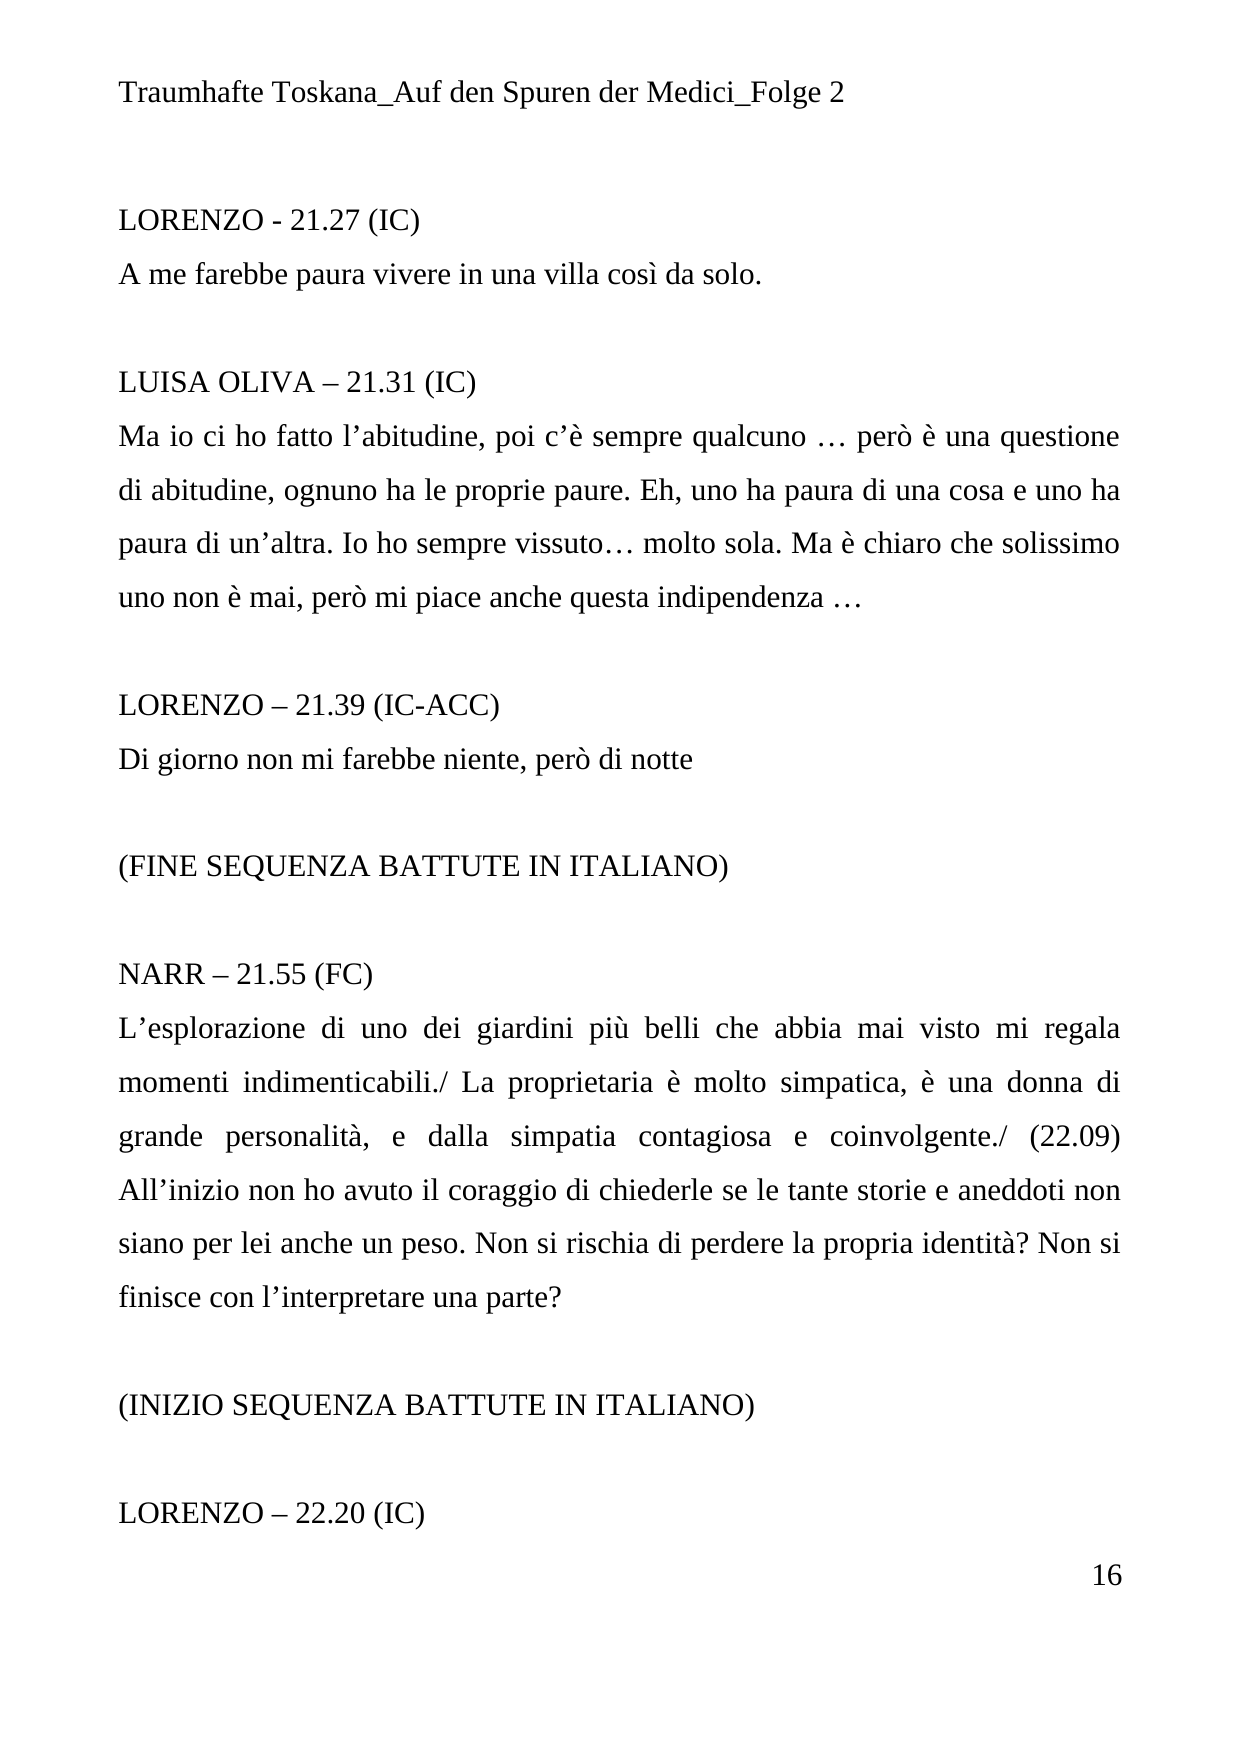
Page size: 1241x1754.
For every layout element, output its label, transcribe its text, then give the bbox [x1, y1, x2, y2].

text LORENZO - 21.27 (IC) [118, 201, 1122, 237]
text (FINE SEQUENZA BATTUTE IN ITALIANO) [118, 848, 1122, 884]
text (INIZIO SEQUENZA BATTUTE IN ITALIANO) [118, 1386, 1122, 1422]
text L’esplorazione di uno dei giardini più belli che abbia mai visto mi regala momenti indimenticabili./ La proprietaria è molto simpatica, è una donna di grande personalità, e dalla simpatia contagiosa e coinvolgente./ (22.09) All’inizio non ho avuto il coraggio di chiederle se le tante storie e aneddoti non siano per lei anche un peso. Non si rischia di perdere la propria identità? Non si finisce con l’interpretare una parte? [118, 1009, 1122, 1314]
text Di giorno non mi farebbe niente, però di notte [118, 740, 1122, 776]
text LORENZO – 21.39 (IC-ACC) [118, 686, 1122, 722]
text LORENZO – 22.20 (IC) [118, 1494, 1122, 1530]
text LUISA OLIVA – 21.31 (IC) [118, 363, 1122, 399]
text Ma io ci ho fatto l’abitudine, poi c’è sempre qualcuno … però è una questione di abitudine, ognuno ha le proprie paure. Eh, uno ha paura di una cosa e uno ha paura di un’altra. Io ho sempre vissuto… molto sola. Ma è chiaro che solissimo uno non è mai, però mi piace anche questa indipendenza … [118, 417, 1122, 614]
text A me farebbe paura vivere in una villa così da solo. [118, 255, 1122, 291]
text NARR – 21.55 (FC) [118, 955, 1122, 991]
